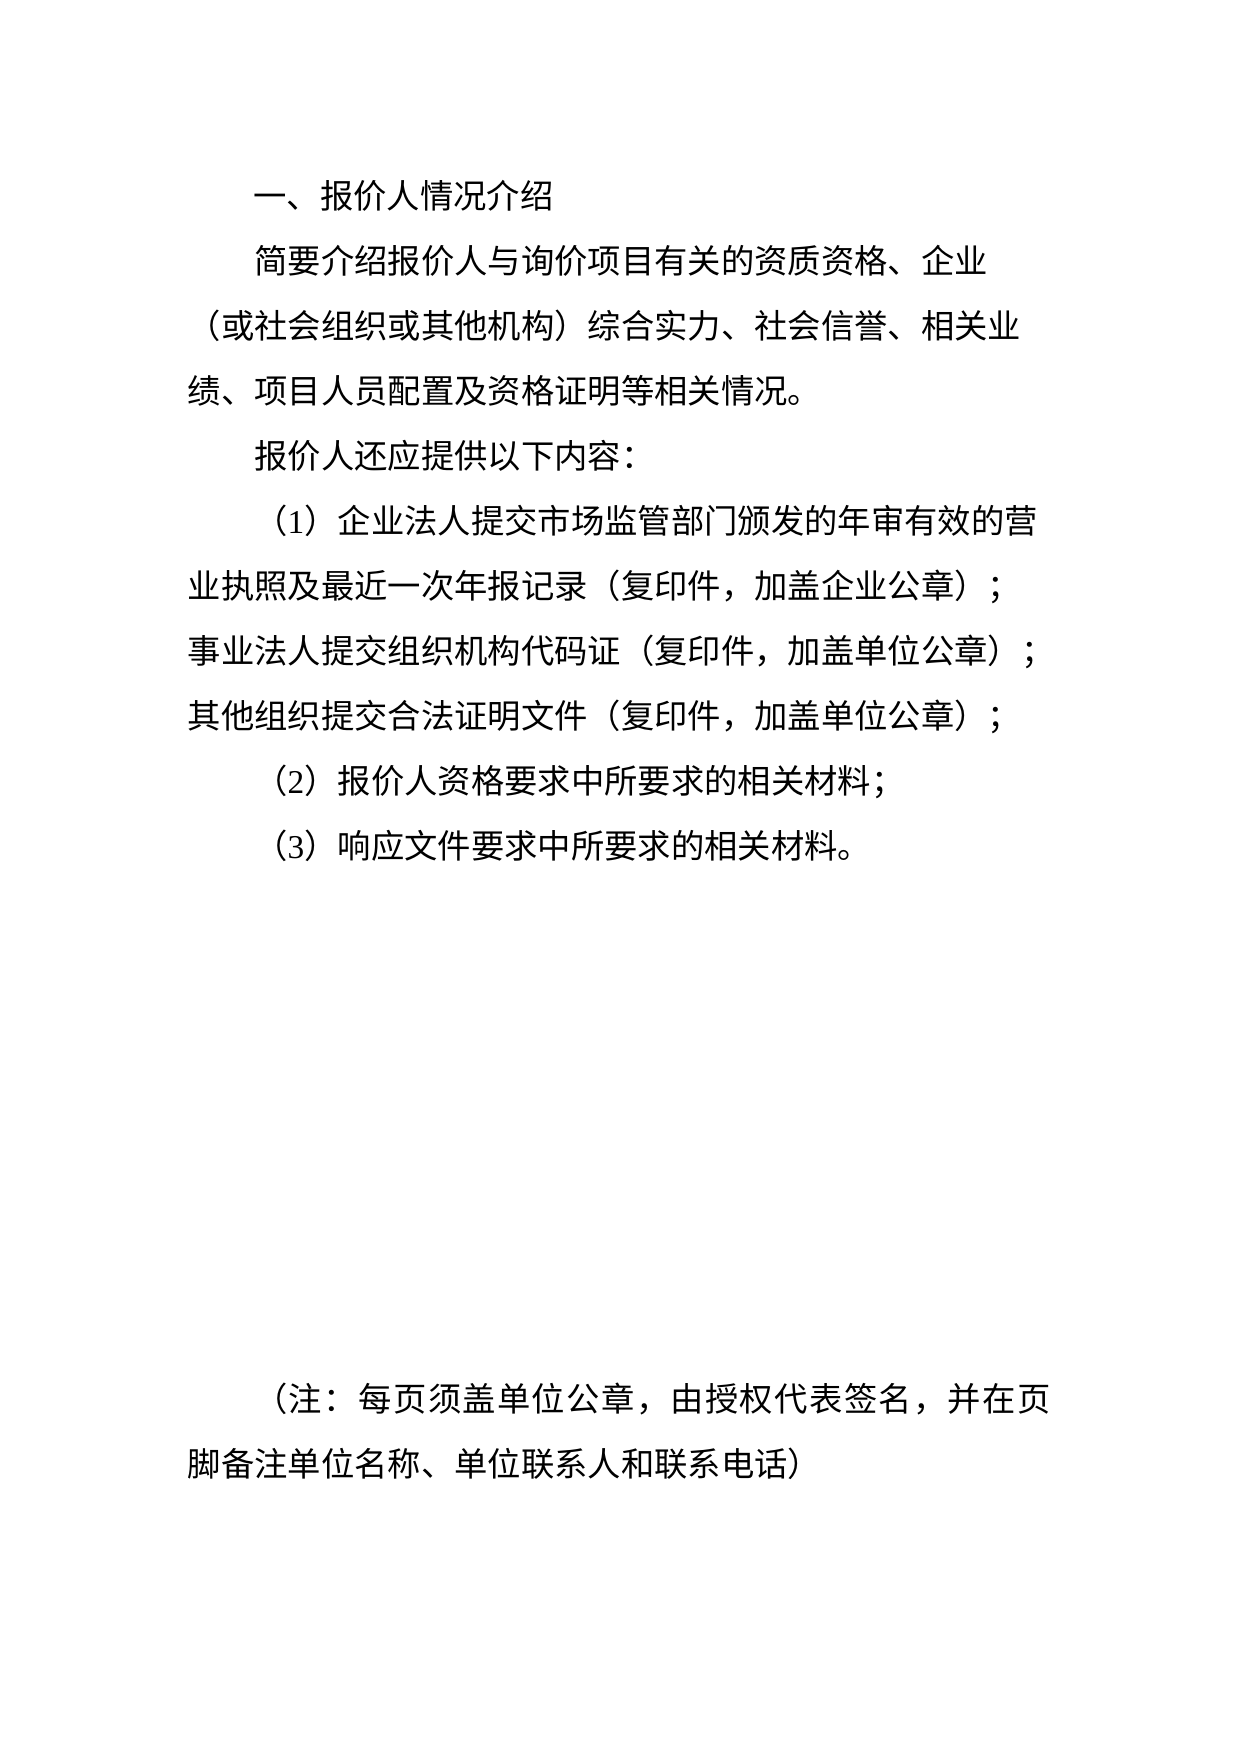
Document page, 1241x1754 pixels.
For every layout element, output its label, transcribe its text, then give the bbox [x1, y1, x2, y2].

text 一、报价人情况介绍 [187, 162, 1053, 227]
text （注：每页须盖单位公章，由授权代表签名，并在页脚备注单位名称、单位联系人和联系电话） [187, 1364, 1053, 1494]
text 简要介绍报价人与询价项目有关的资质资格、企业（或社会组织或其他机构）综合实力、社会信誉、相关业绩、项目人员配置及资格证明等相关情况。 [187, 227, 1053, 422]
text 报价人还应提供以下内容： [187, 422, 1053, 487]
text （2）报价人资格要求中所要求的相关材料； [187, 747, 1053, 812]
text （1）企业法人提交市场监管部门颁发的年审有效的营业执照及最近一次年报记录（复印件，加盖企业公章）；事业法人提交组织机构代码证（复印件，加盖单位公章）；其他组织提交合法证明文件（复印件，加盖单位公章）； [187, 487, 1053, 747]
text （3）响应文件要求中所要求的相关材料。 [187, 812, 1053, 877]
